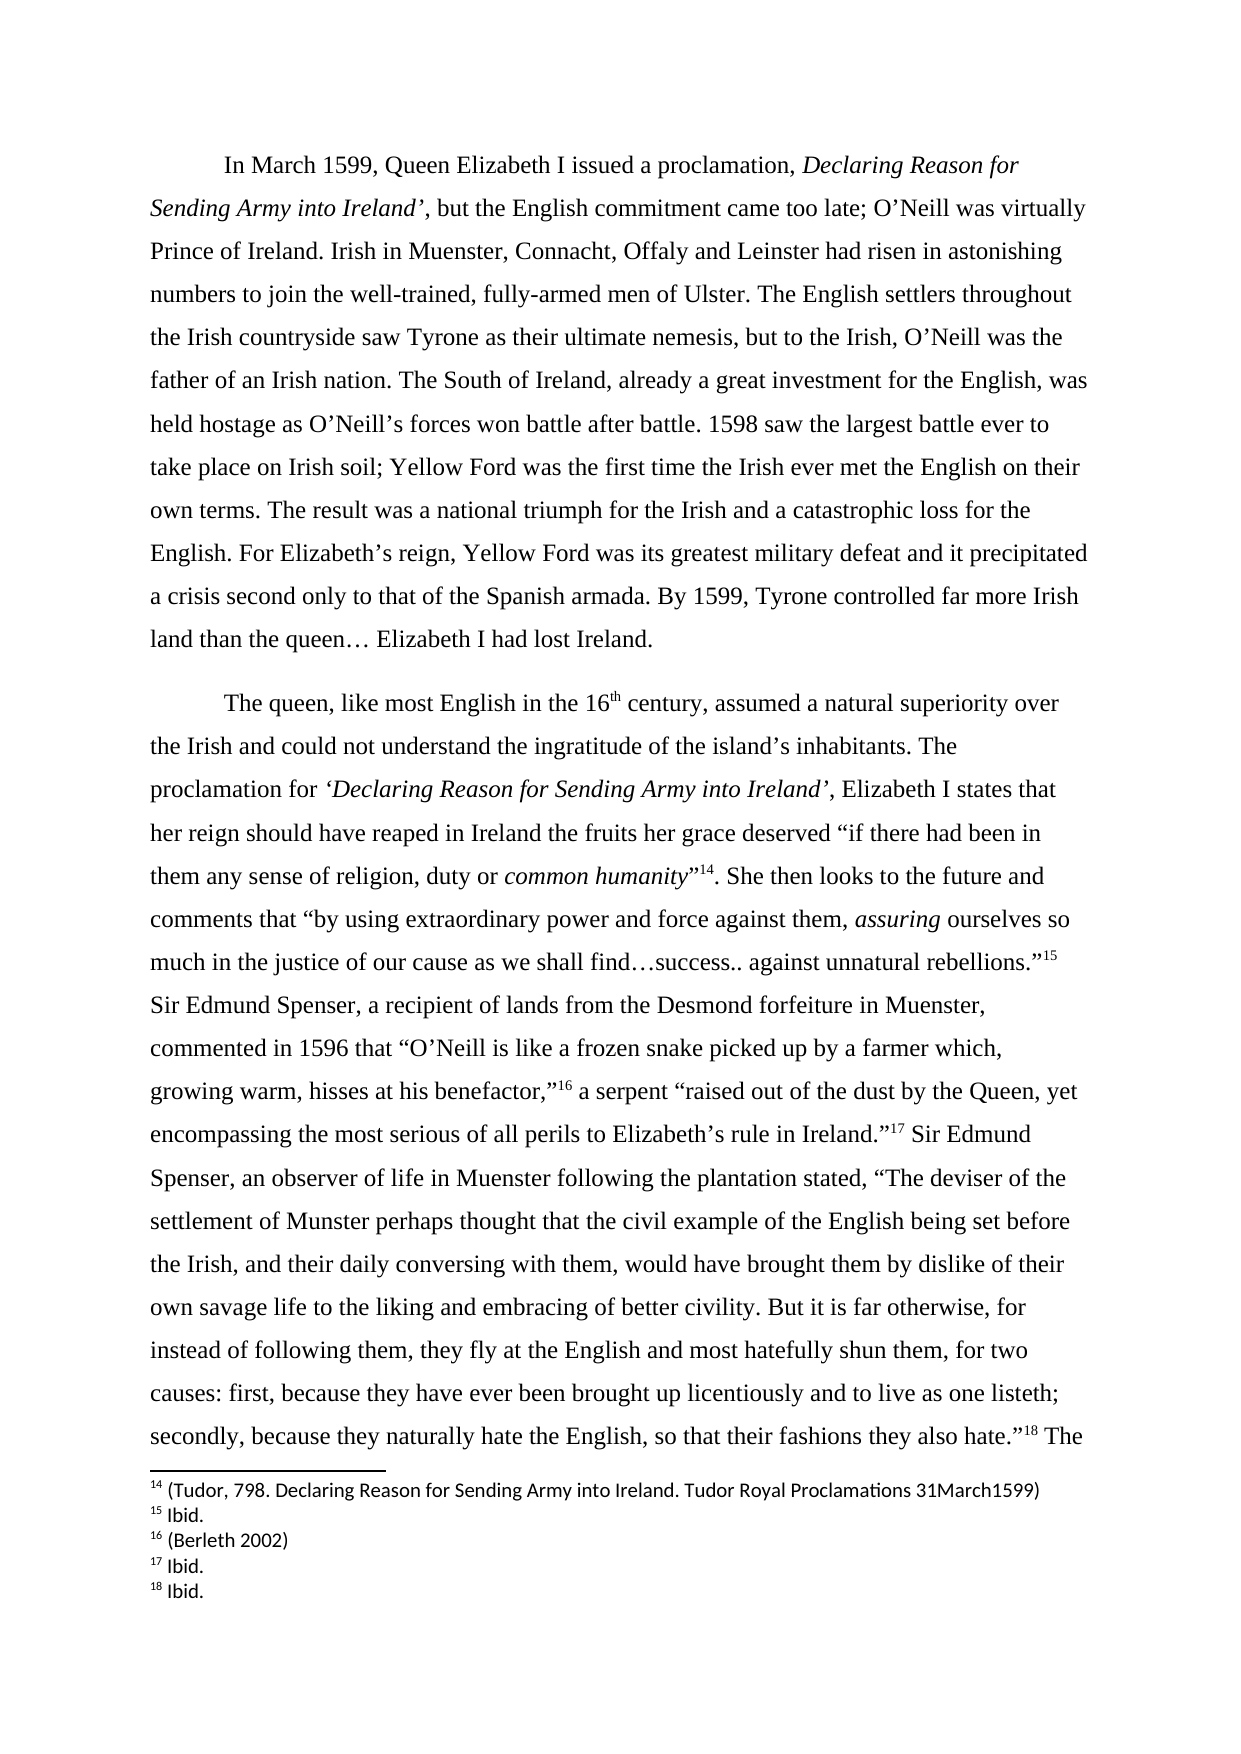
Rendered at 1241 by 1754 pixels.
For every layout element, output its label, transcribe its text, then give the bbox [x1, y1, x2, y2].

text In March 1599, Queen Elizabeth I issued a proclamation, Declaring Reason for Sending Army into Ireland’, but the English commitment came too late; O’Neill was virtually Prince of Ireland. Irish in Muenster, Connacht, Offaly and Leinster had risen in astonishing numbers to join the well-trained, fully-armed men of Ulster. The English settlers throughout the Irish countryside saw Tyrone as their ultimate nemesis, but to the Irish, O’Neill was the father of an Irish nation. The South of Ireland, already a great investment for the English, was held hostage as O’Neill’s forces won battle after battle. 1598 saw the largest battle ever to take place on Irish soil; Yellow Ford was the first time the Irish ever met the English on their own terms. The result was a national triumph for the Irish and a catastrophic loss for the English. For Elizabeth’s reign, Yellow Ford was its greatest military defeat and it precipitated a crisis second only to that of the Spanish armada. By 1599, Tyrone controlled far more Irish land than the queen… Elizabeth I had lost Ireland. [150, 150, 1090, 653]
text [150, 688, 1090, 1450]
